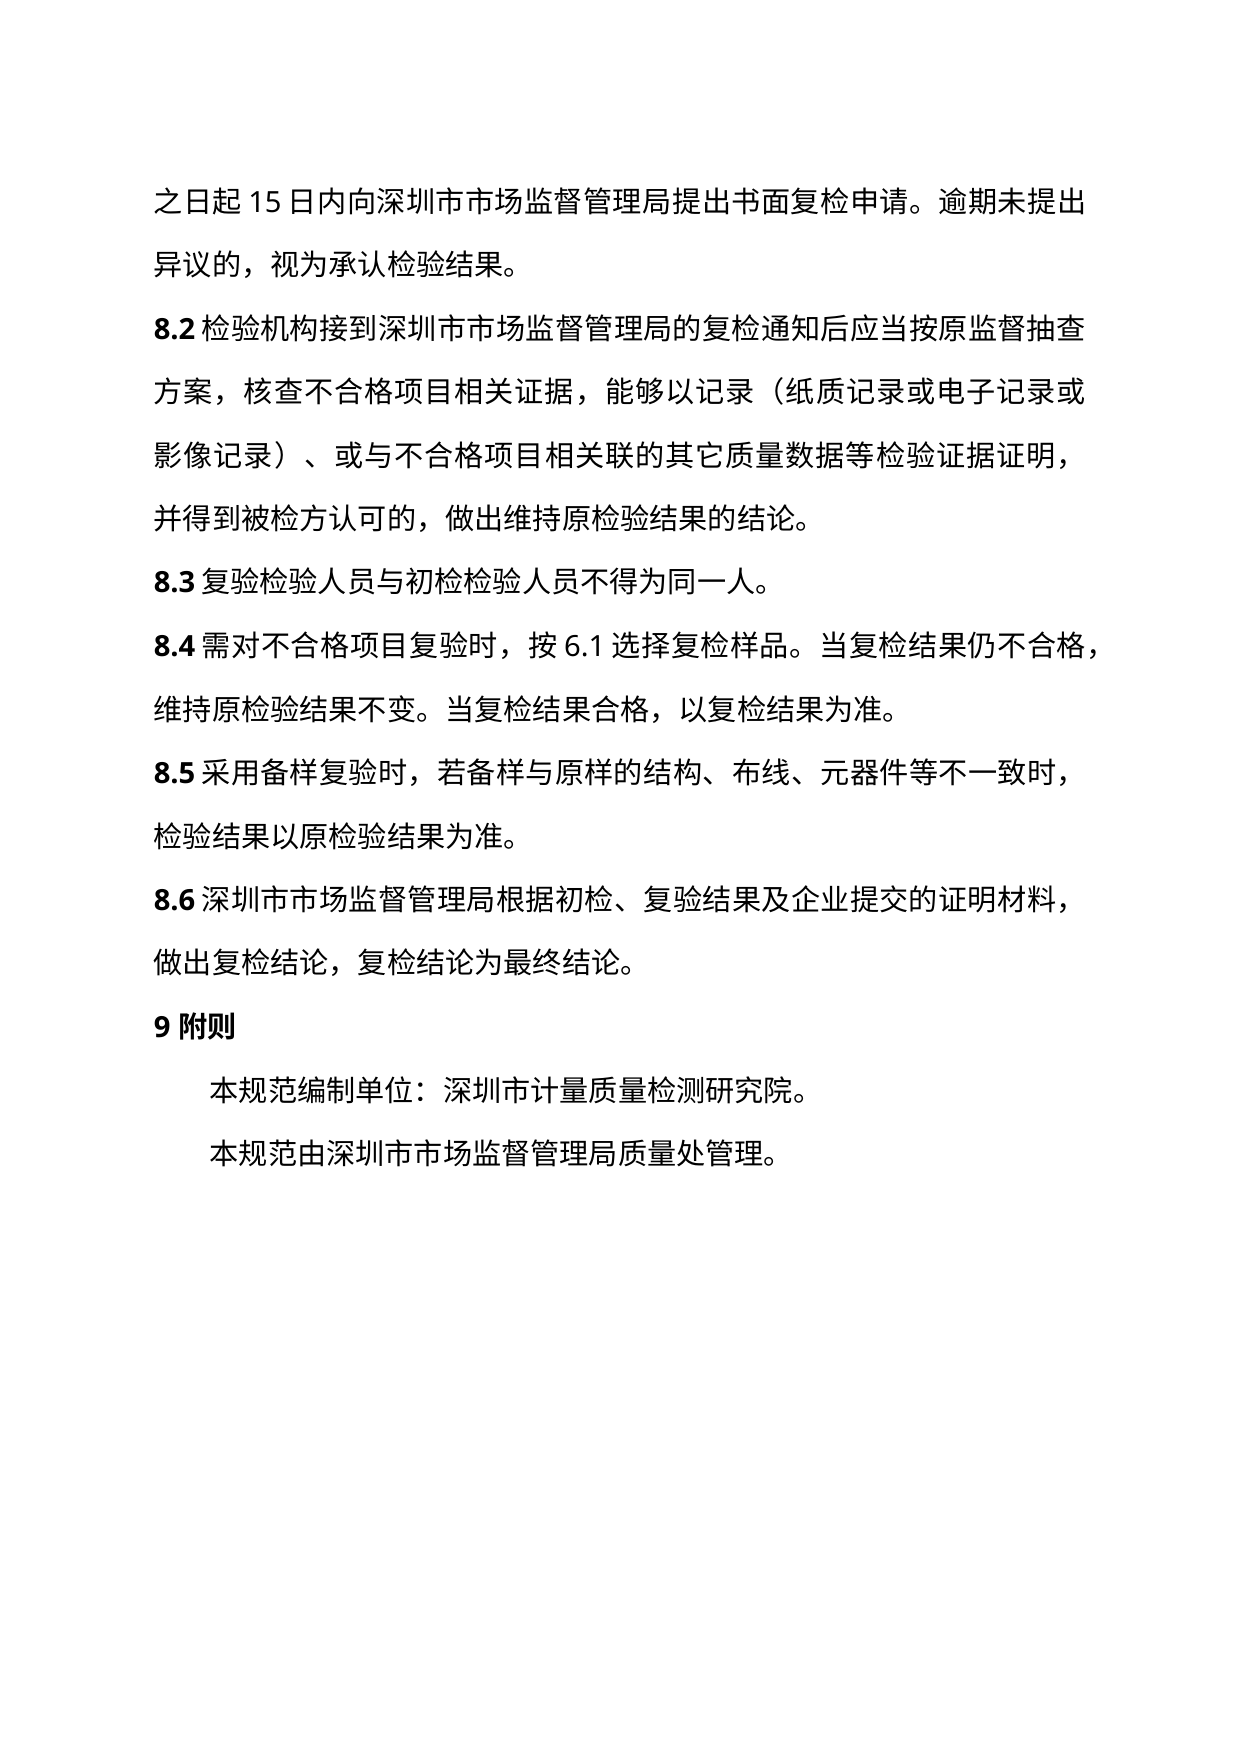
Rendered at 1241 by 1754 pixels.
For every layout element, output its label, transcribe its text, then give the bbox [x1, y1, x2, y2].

text 8.3复验检验人员与初检检验人员不得为同一人。 [153, 559, 1087, 601]
text 8.6深圳市市场监督管理局根据初检、复验结果及企业提交的证明材料，做出复检结论，复检结论为最终结论。 [153, 877, 1087, 982]
text 9 附则 [153, 1003, 1087, 1046]
text 本规范编制单位：深圳市计量质量检测研究院。 [153, 1067, 1087, 1109]
text 本规范由深圳市市场监督管理局质量处管理。 [153, 1131, 1087, 1173]
text 8.2检验机构接到深圳市市场监督管理局的复检通知后应当按原监督抽查方案，核查不合格项目相关证据，能够以记录（纸质记录或电子记录或影像记录）、或与不合格项目相关联的其它质量数据等检验证据证明，并得到被检方认可的，做出维持原检验结果的结论。 [153, 305, 1087, 538]
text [153, 178, 1087, 284]
text 8.4需对不合格项目复验时，按6.1选择复检样品。当复检结果仍不合格，维持原检验结果不变。当复检结果合格，以复检结果为准。 [153, 623, 1087, 728]
text 8.5采用备样复验时，若备样与原样的结构、布线、元器件等不一致时，检验结果以原检验结果为准。 [153, 749, 1087, 855]
